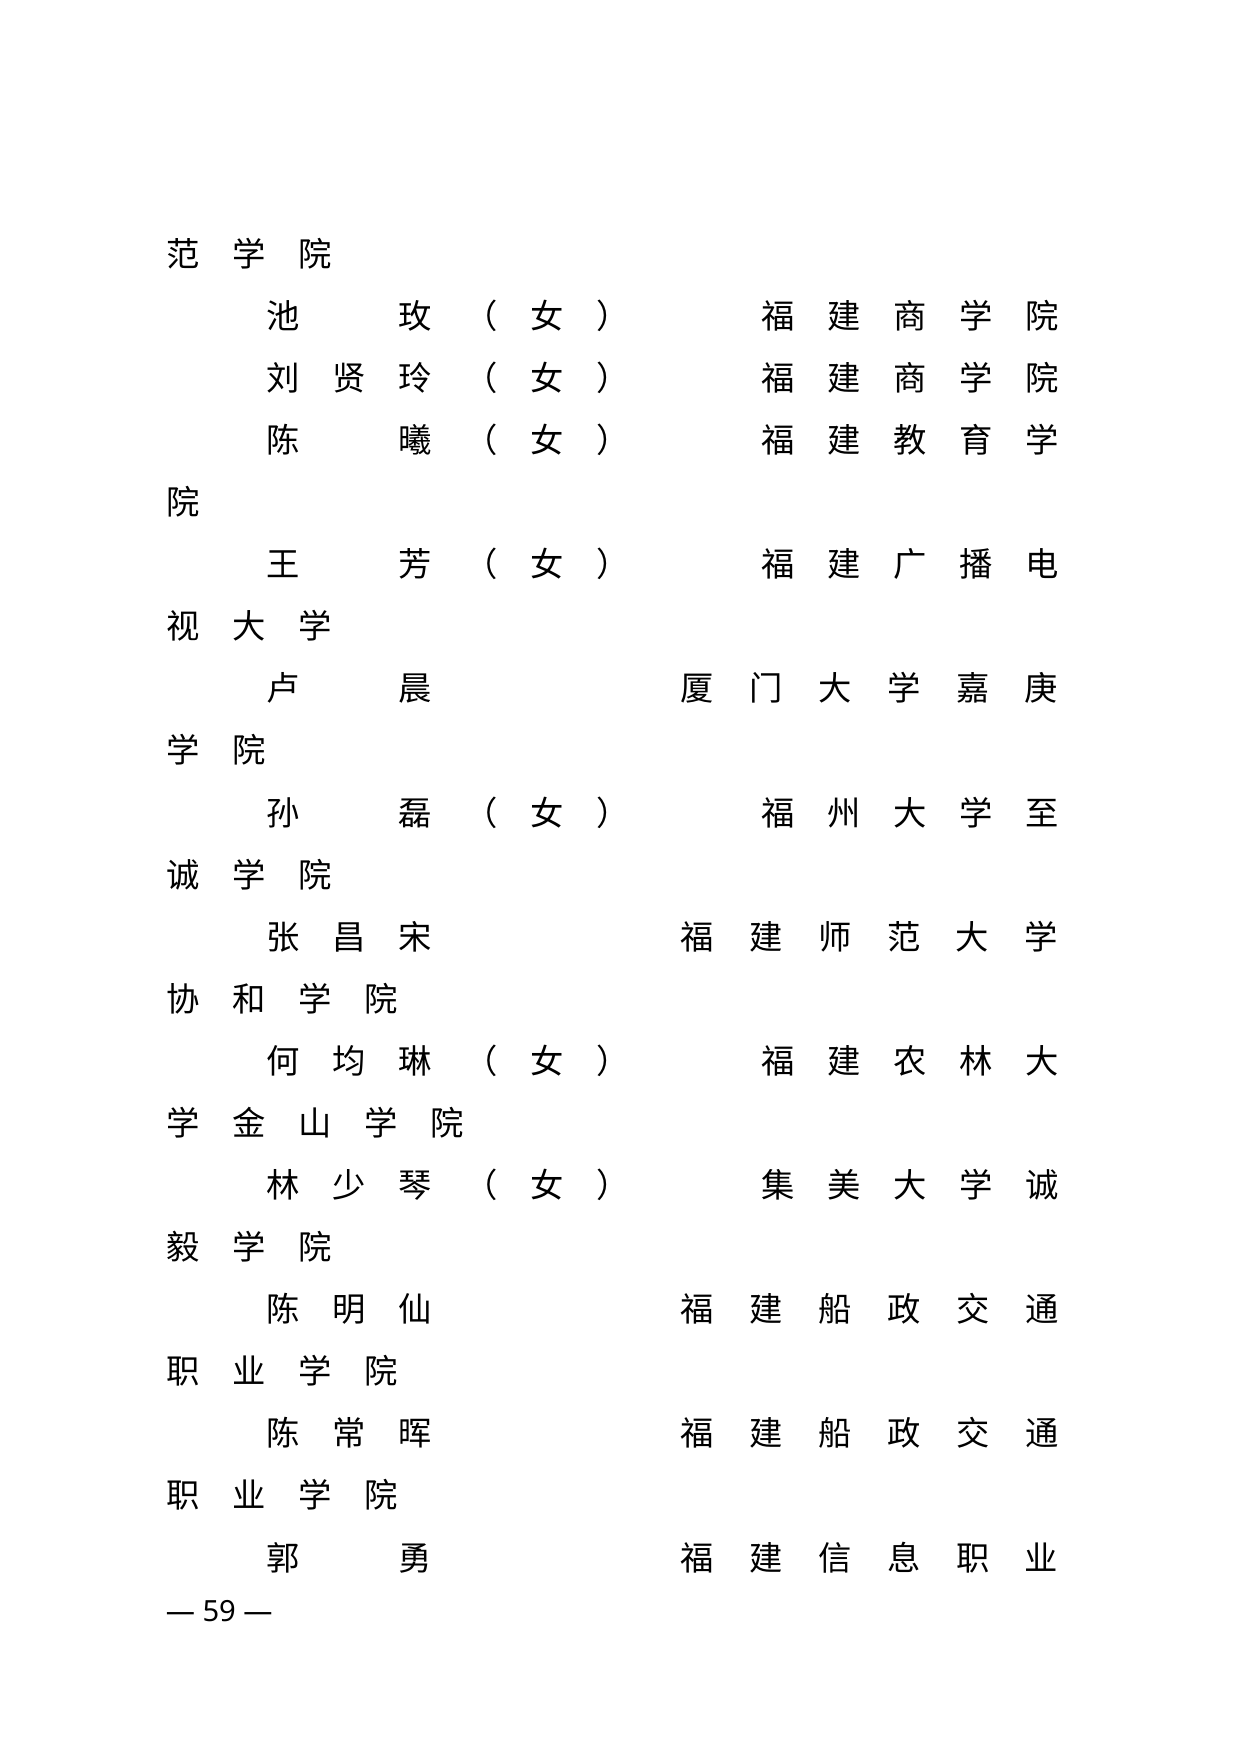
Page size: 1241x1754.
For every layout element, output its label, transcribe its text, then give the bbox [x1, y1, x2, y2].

text 陈 曦（女） 福建教育学院 [167, 407, 1091, 531]
text 林少琴（女） 集美大学诚毅学院 [167, 1152, 1091, 1276]
text 陈常晖 福建船政交通职业学院 [167, 1400, 1091, 1524]
text 池 玫（女） 福建商学院 [167, 283, 1091, 345]
text 卢 晨 厦门大学嘉庚学院 [167, 655, 1091, 779]
text 刘贤玲（女） 福建商学院 [167, 345, 1091, 407]
text 陈明仙 福建船政交通职业学院 [167, 1276, 1091, 1400]
text 孙 磊（女） 福州大学至诚学院 [167, 779, 1091, 903]
text 何均琳（女） 福建农林大学金山学院 [167, 1028, 1091, 1152]
text 魏秀华（女） 福建技术师范学院 [167, 221, 1091, 283]
text 郭 勇 福建信息职业技术学院 [167, 1524, 1091, 1586]
text 王 芳（女） 福建广播电视大学 [167, 531, 1091, 655]
text 张昌宋 福建师范大学协和学院 [167, 903, 1091, 1028]
